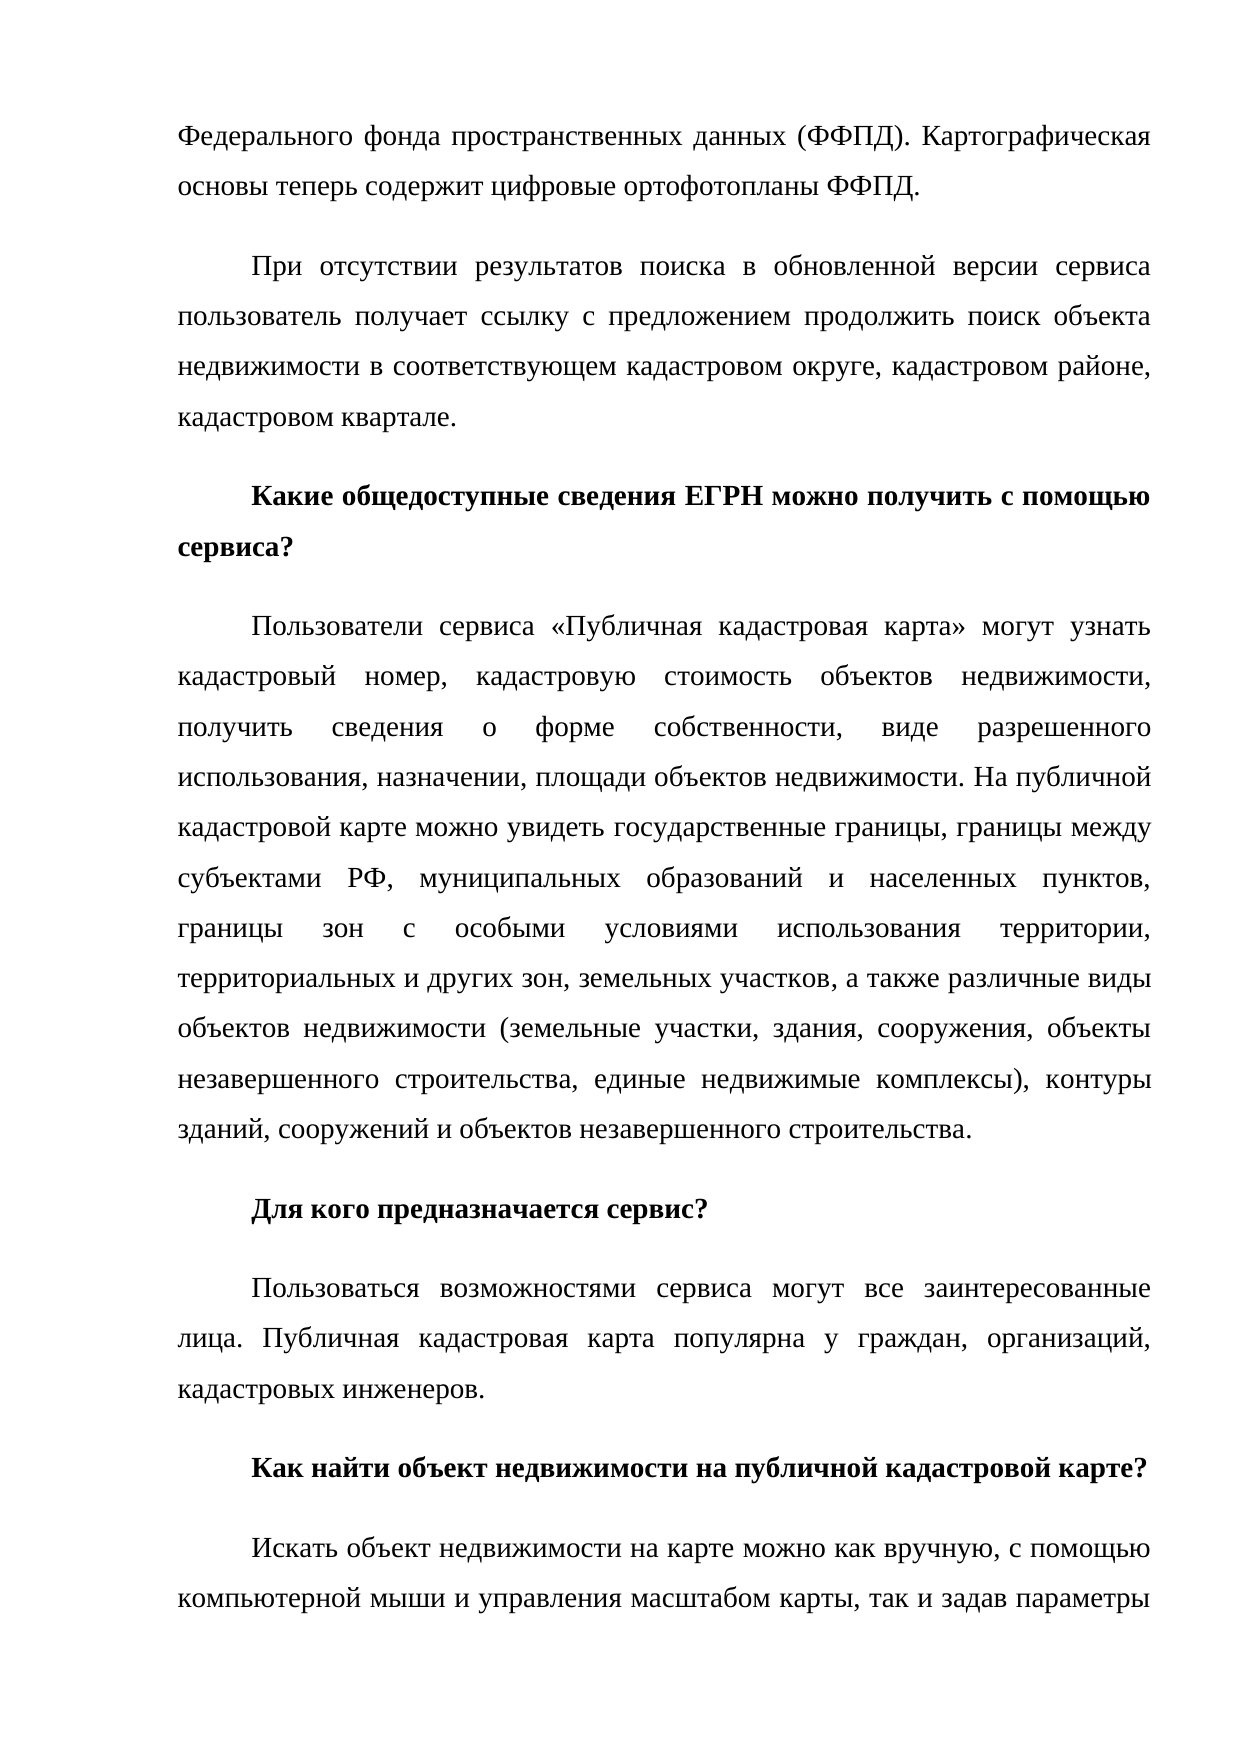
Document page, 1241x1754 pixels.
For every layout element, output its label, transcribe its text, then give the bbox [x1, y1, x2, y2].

text Пользователи сервиса «Публичная кадастровая карта» могут узнать кадастровый номер, кадастровую стоимость объектов недвижимости, получить сведения о форме собственности, виде разрешенного использования, назначении, площади объектов недвижимости. На публичной кадастровой карте можно увидеть государственные границы, границы между субъектами РФ, муниципальных образований и населенных пунктов, границы зон с особыми условиями использования территории, территориальных и других зон, земельных участков, а также различные виды объектов недвижимости (земельные участки, здания, сооружения, объекты незавершенного строительства, единые недвижимые комплексы), контуры зданий, сооружений и объектов незавершенного строительства. [177, 608, 1152, 1145]
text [177, 1530, 1152, 1614]
text Пользоваться возможностями сервиса могут все заинтересованные лица. Публичная кадастровая карта популярна у граждан, организаций, кадастровых инженеров. [177, 1270, 1152, 1404]
text Какие общедоступные сведения ЕГРН можно получить с помощью сервиса? [177, 478, 1152, 562]
text При отсутствии результатов поиска в обновленной версии сервиса пользователь получает ссылку с предложением продолжить поиск объекта недвижимости в соответствующем кадастровом округе, кадастровом районе, кадастровом квартале. [177, 248, 1152, 432]
text Как найти объект недвижимости на публичной кадастровой карте? [177, 1450, 1152, 1484]
text Для кого предназначается сервис? [177, 1191, 1152, 1224]
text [177, 118, 1152, 202]
